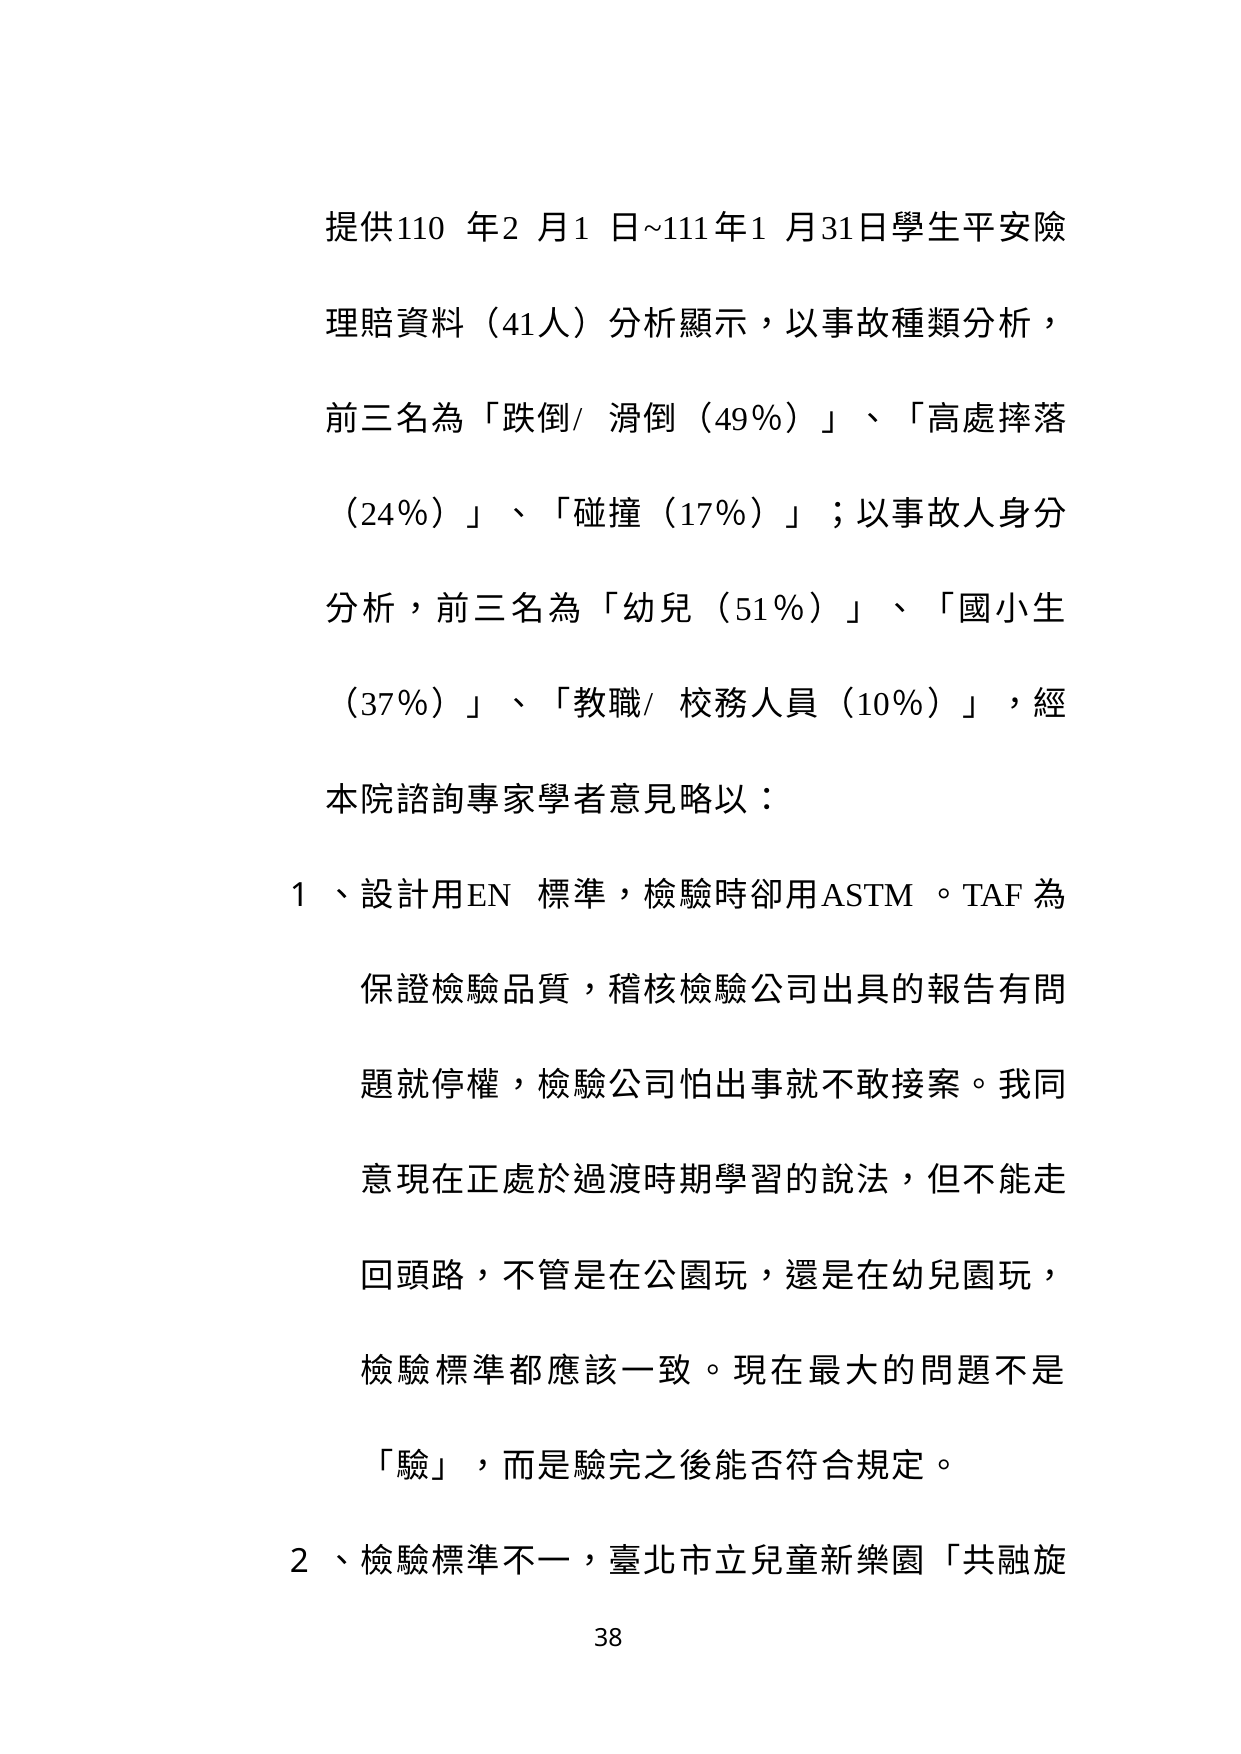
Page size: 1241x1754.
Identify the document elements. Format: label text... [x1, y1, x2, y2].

subtitle 設計用EN標準，檢驗時卻用ASTM。TAF為保證檢驗品質，稽核檢驗公司出具的報告有問題就停權，檢驗公司怕出事就不敢接案。我同意現在正處於過渡時期學習的說法，但不能走回頭路，不管是在公園玩，還是在幼兒園玩，檢驗標準都應該一致。現在最大的問題不是「驗」，而是驗完之後能否符合規定。 [272, 844, 1069, 1511]
